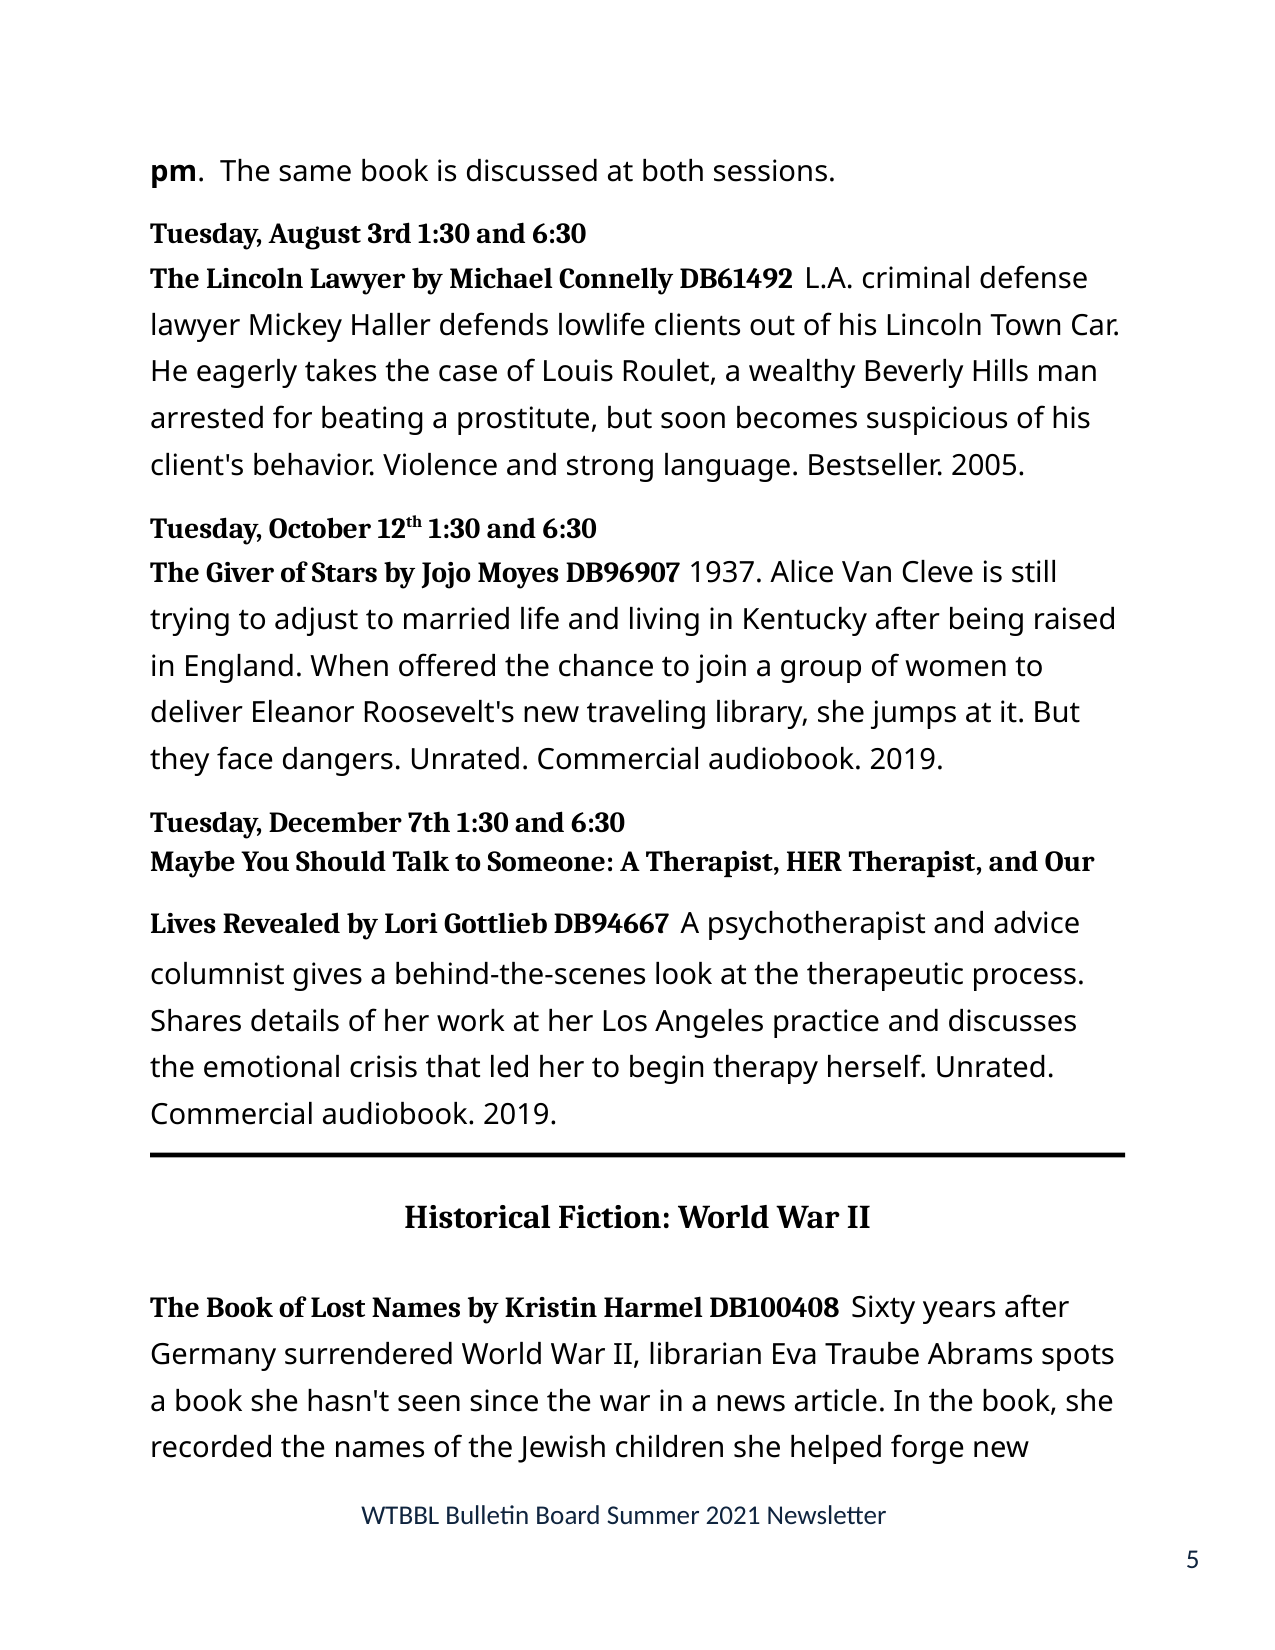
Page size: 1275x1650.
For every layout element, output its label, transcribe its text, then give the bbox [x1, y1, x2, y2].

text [150, 1286, 1125, 1466]
subtitle Tuesday, October 12th 1:30 and 6:30 [150, 512, 1125, 545]
text Maybe You Should Talk to Someone: A Therapist, HER Therapist, and Our Lives Revealed by Lori Gottlieb DB94667 A psychotherapist and advice columnist gives a behind-the-scenes look at the therapeutic process. Shares details of her work at her Los Angeles practice and discusses the emotional crisis that led her to begin therapy herself. Unrated. Commercial audiobook. 2019. [150, 845, 1125, 1133]
text The Lincoln Lawyer by Michael Connelly DB61492 L.A. criminal defense lawyer Mickey Haller defends lowlife clients out of his Lincoln Town Car. He eagerly takes the case of Louis Roulet, a wealthy Beverly Hills man arrested for beating a prostitute, but soon becomes suspicious of his client's behavior. Violence and strong language. Bestseller. 2005. [150, 257, 1125, 484]
text The Giver of Stars by Jojo Moyes DB96907 1937. Alice Van Cleve is still trying to adjust to married life and living in Kentucky after being raised in England. When offered the chance to join a group of women to deliver Eleanor Roosevelt's new traveling library, she jumps at it. But they face dangers. Unrated. Commercial audiobook. 2019. [150, 551, 1125, 778]
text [150, 150, 1125, 190]
subtitle Historical Fiction: World War II [150, 1199, 1125, 1237]
subtitle Tuesday, December 7th 1:30 and 6:30 [150, 806, 1125, 839]
subtitle Tuesday, August 3rd 1:30 and 6:30 [150, 218, 1125, 251]
